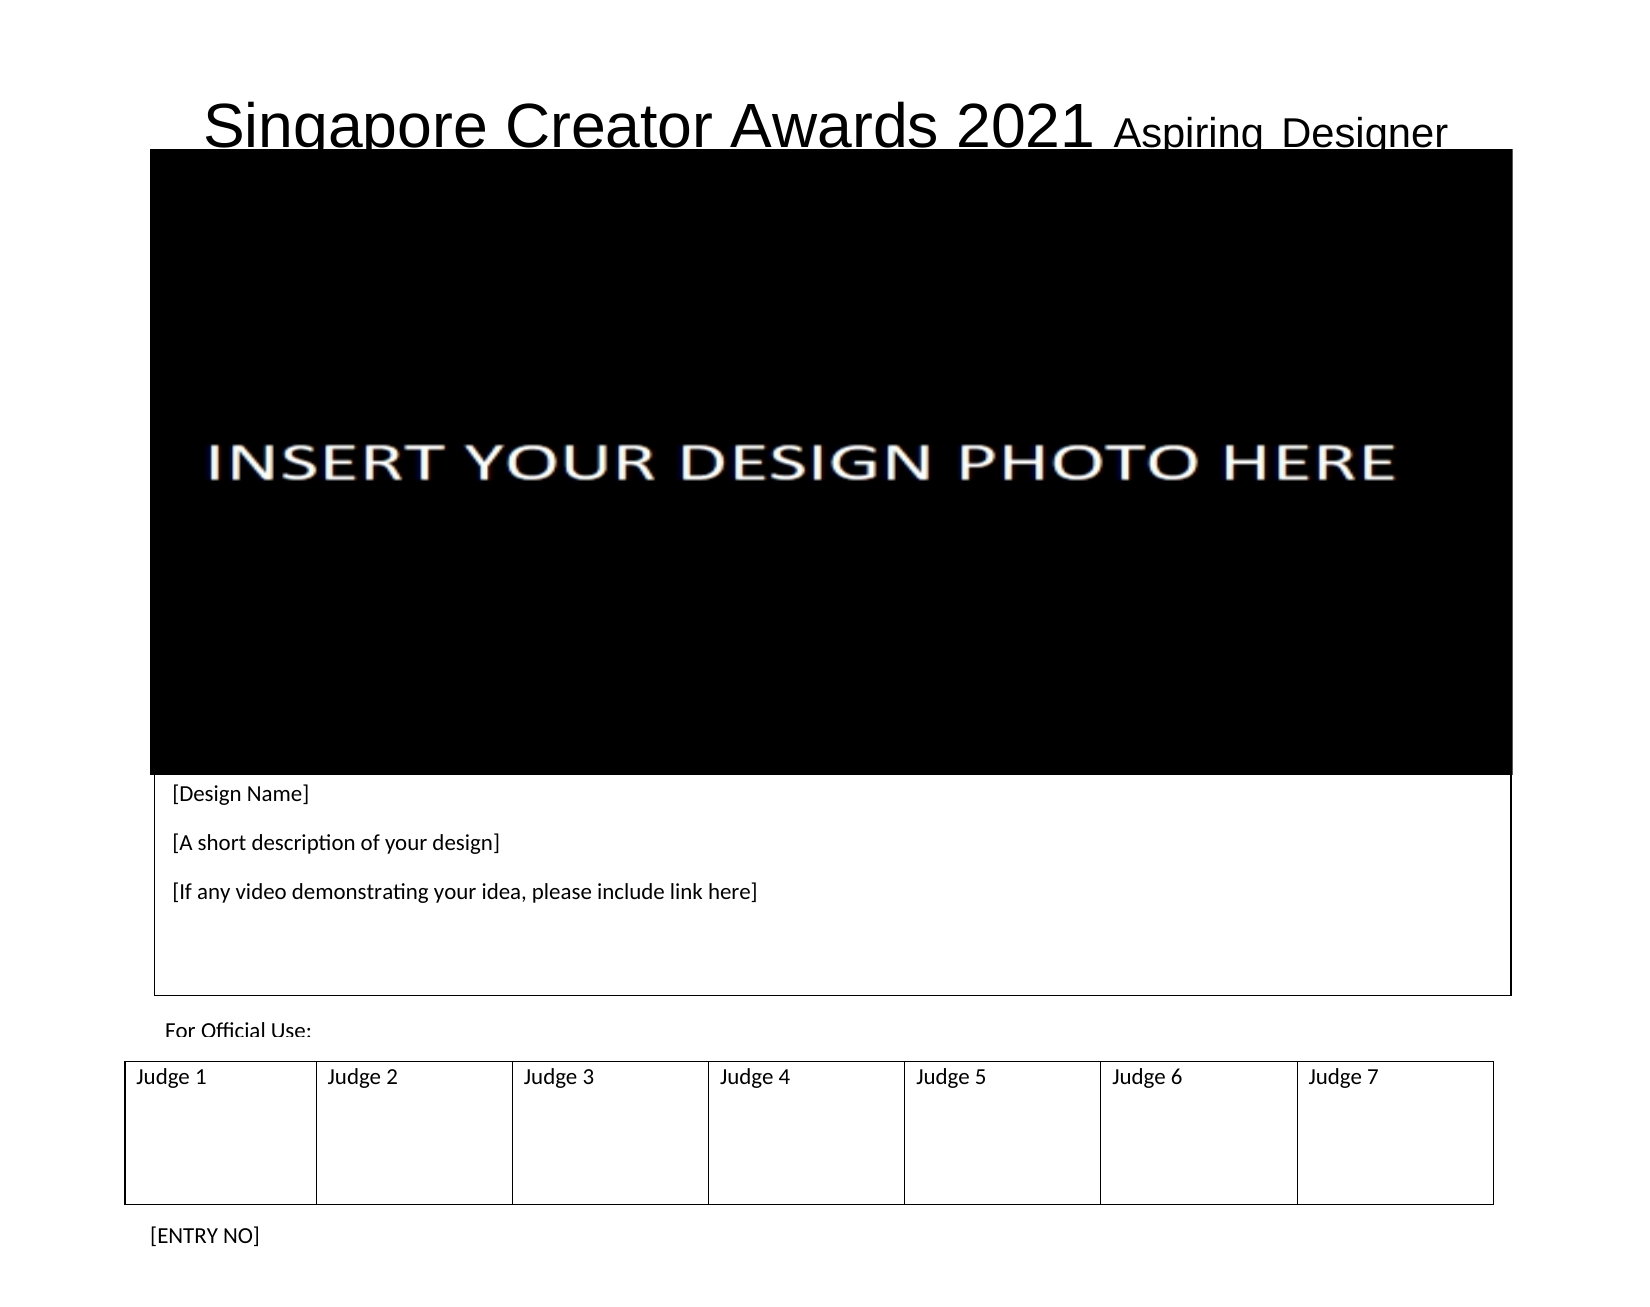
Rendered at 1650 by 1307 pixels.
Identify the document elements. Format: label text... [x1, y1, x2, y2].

table_header Judge 4 [709, 1062, 904, 1204]
picture [150, 149, 1513, 775]
table_header Judge 2 [317, 1062, 512, 1204]
table_header Judge 6 [1101, 1062, 1297, 1204]
picture [155, 771, 1510, 775]
table_header Judge 3 [513, 1062, 708, 1204]
table_header Judge 5 [905, 1062, 1100, 1204]
table_header Judge 1 [126, 1062, 316, 1204]
table_header Judge 7 [1298, 1062, 1493, 1204]
